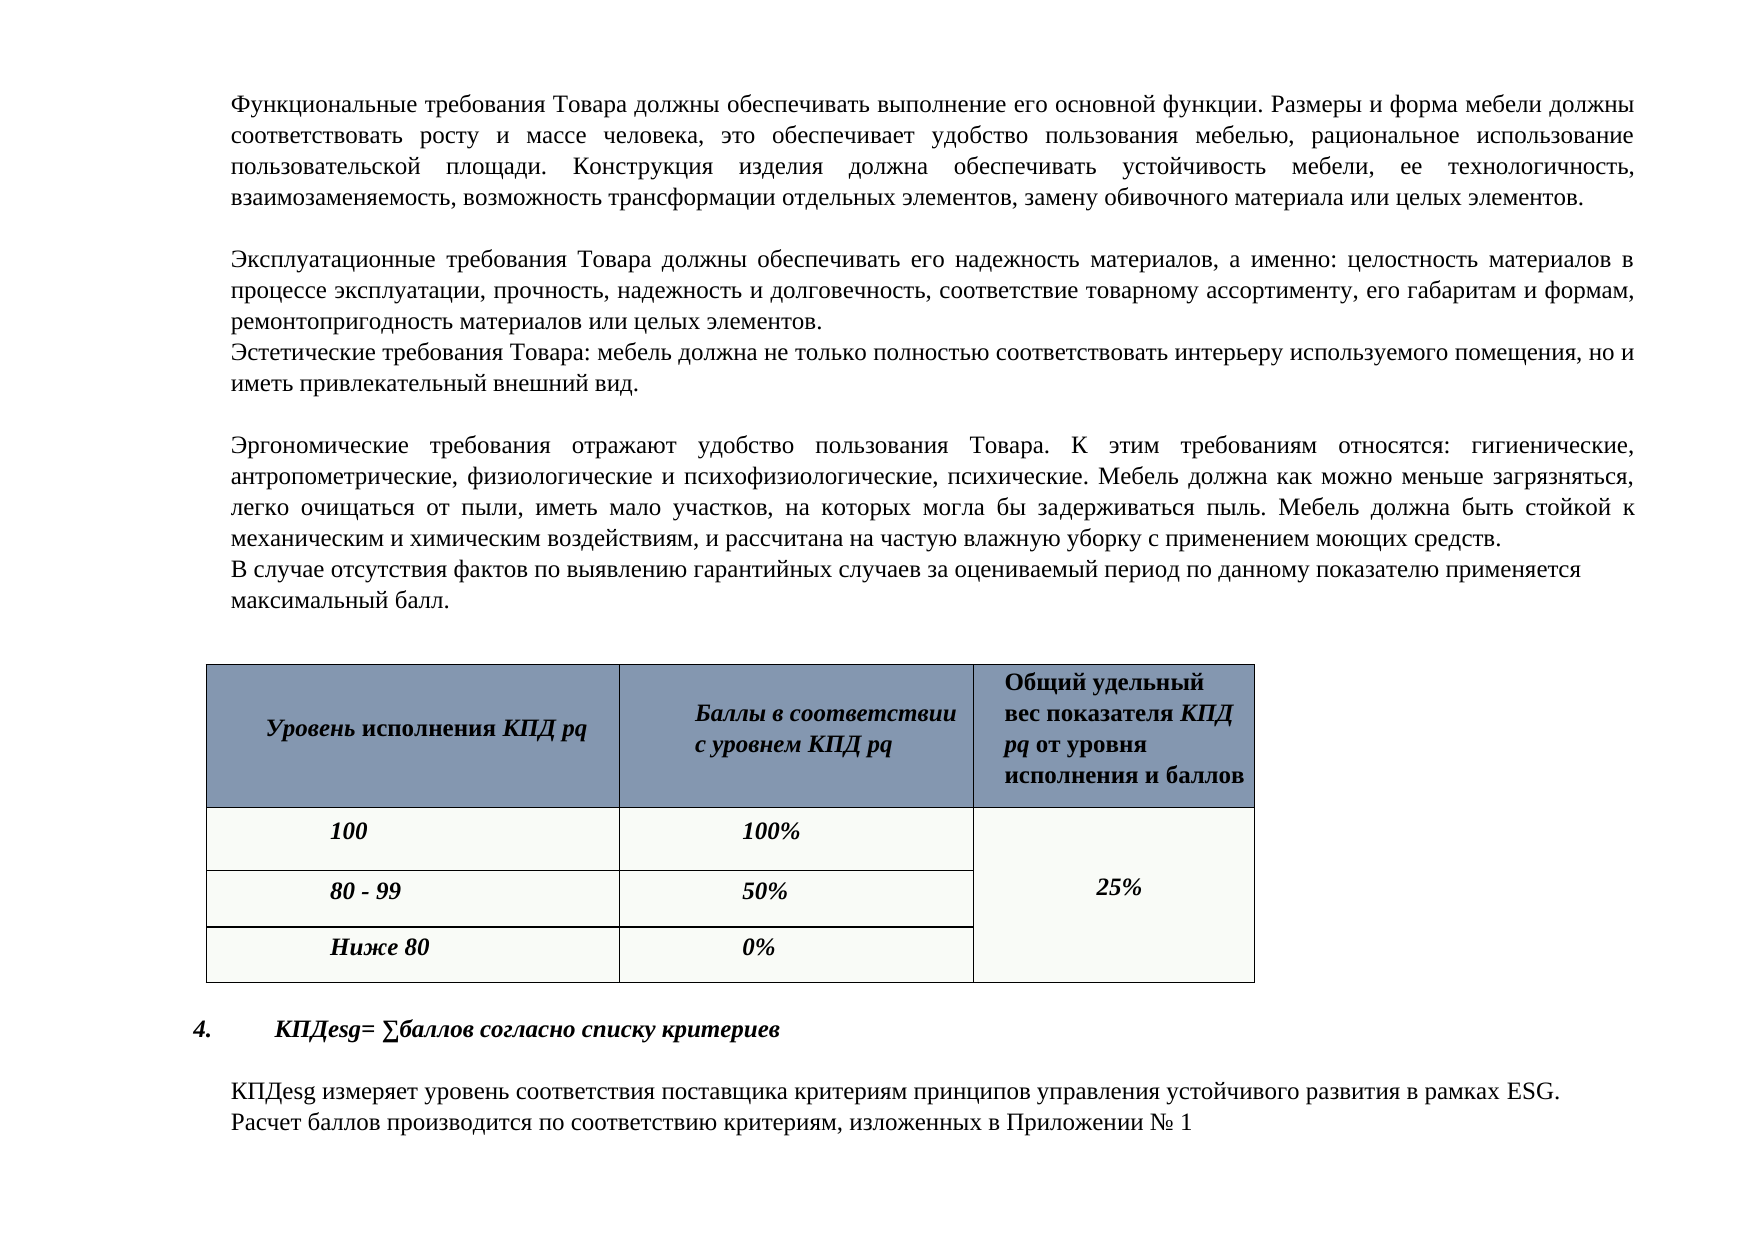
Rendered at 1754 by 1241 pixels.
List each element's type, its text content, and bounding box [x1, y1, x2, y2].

table_cell 50% [620, 871, 973, 926]
table_cell Ниже 80 [207, 928, 619, 982]
list КПДesg= ∑баллов согласно списку критериев [193, 1014, 1636, 1043]
list В случае отсутствия фактов по выявлению гарантийных случаев за оцениваемый период по данному показателю применяется максимальный балл. [231, 554, 1636, 614]
table_cell 100 [207, 808, 619, 870]
list КПДesg измеряет уровень соответствия поставщика критериям принципов управления устойчивого развития в рамках ESG. [231, 1076, 1636, 1105]
table_cell 100% [620, 808, 973, 870]
list Эксплуатационные требования Товара должны обеспечивать его надежность материалов, а именно: целостность материалов в процессе эксплуатации, прочность, надежность и долговечность, соответствие товарному ассортименту, его габаритам и формам, ремонтопригодность материалов или целых элементов. [231, 244, 1636, 335]
list Функциональные требования Товара должны обеспечивать выполнение его основной функции. Размеры и форма мебели должны соответствовать росту и массе человека, это обеспечивает удобство пользования мебелью, рациональное использование пользовательской площади. Конструкция изделия должна обеспечивать устойчивость мебели, ее технологичность, взаимозаменяемость, возможность трансформации отдельных элементов, замену обивочного материала или целых элементов. [231, 89, 1636, 211]
list Эргономические требования отражают удобство пользования Товара. К этим требованиям относятся: гигиенические, антропометрические, физиологические и психофизиологические, психические. Мебель должна как можно меньше загрязняться, легко очищаться от пыли, иметь мало участков, на которых могла бы задерживаться пыль. Мебель должна быть стойкой к механическим и химическим воздействиям, и рассчитана на частую влажную уборку с применением моющих средств. [231, 430, 1636, 552]
table_cell 25% [974, 808, 1254, 982]
table_cell 0% [620, 928, 973, 982]
list Расчет баллов производится по соответствию критериям, изложенных в Приложении № 1 [231, 1107, 1636, 1136]
table_header Общий удельный вес показателя КПД pq от уровня исполнения и баллов [974, 665, 1254, 807]
table_header Уровень исполнения КПД pq [207, 665, 619, 807]
table_cell 80 - 99 [207, 871, 619, 926]
table_header Баллы в соответствии с уровнем КПД pq [620, 665, 973, 807]
list Эстетические требования Товара: мебель должна не только полностью соответствовать интерьеру используемого помещения, но и иметь привлекательный внешний вид. [231, 337, 1636, 397]
